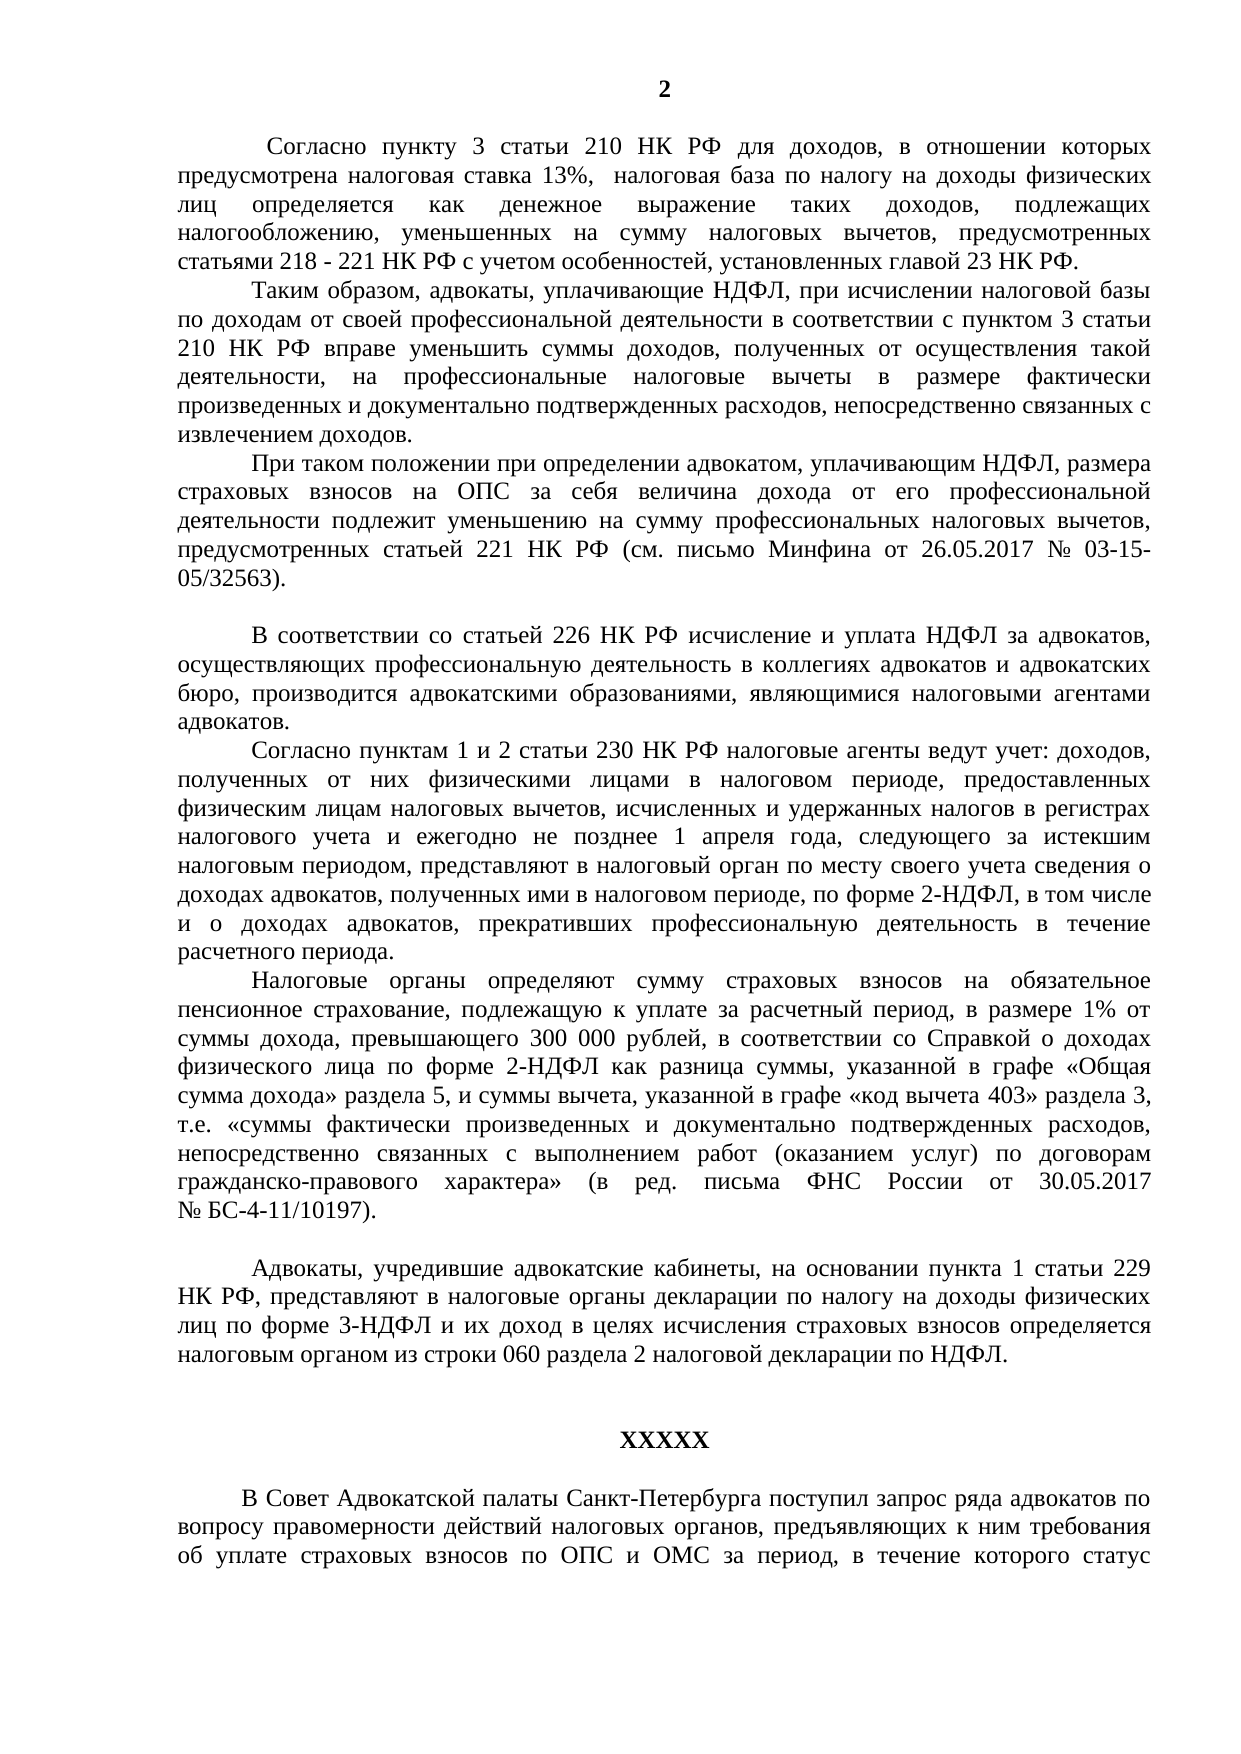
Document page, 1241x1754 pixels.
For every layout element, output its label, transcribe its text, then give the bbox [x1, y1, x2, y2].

text В соответствии со статьей 226 НК РФ исчисление и уплата НДФЛ за адвокатов, осуществляющих профессиональную деятельность в коллегиях адвокатов и адвокатских бюро, производится адвокатскими образованиями, являющимися налоговыми агентами адвокатов. [177, 620, 1152, 735]
text При таком положении при определении адвокатом, уплачивающим НДФЛ, размера страховых взносов на ОПС за себя величина дохода от его профессиональной деятельности подлежит уменьшению на сумму профессиональных налоговых вычетов, предусмотренных статьей 221 НК РФ (см. письмо Минфина от 26.05.2017 № 03-15-05/32563). [177, 448, 1152, 591]
text ХХХХХ [177, 1425, 1152, 1454]
text Таким образом, адвокаты, уплачивающие НДФЛ, при исчислении налоговой базы по доходам от своей профессиональной деятельности в соответствии с пунктом 3 статьи 210 НК РФ вправе уменьшить суммы доходов, полученных от осуществления такой деятельности, на профессиональные налоговые вычеты в размере фактически произведенных и документально подтвержденных расходов, непосредственно связанных с извлечением доходов. [177, 275, 1152, 448]
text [177, 1483, 1152, 1569]
text Согласно пункту 3 статьи 210 НК РФ для доходов, в отношении которых предусмотрена налоговая ставка 13%, налоговая база по налогу на доходы физических лиц определяется как денежное выражение таких доходов, подлежащих налогообложению, уменьшенных на сумму налоговых вычетов, предусмотренных статьями 218 - 221 НК РФ с учетом особенностей, установленных главой 23 НК РФ. [177, 131, 1152, 275]
text Адвокаты, учредившие адвокатские кабинеты, на основании пункта 1 статьи 229 НК РФ, представляют в налоговые органы декларации по налогу на доходы физических лиц по форме 3-НДФЛ и их доход в целях исчисления страховых взносов определяется налоговым органом из строки 060 раздела 2 налоговой декларации по НДФЛ. [177, 1253, 1152, 1368]
text Налоговые органы определяют сумму страховых взносов на обязательное пенсионное страхование, подлежащую к уплате за расчетный период, в размере 1% от суммы дохода, превышающего 300 000 рублей, в соответствии со Справкой о доходах физического лица по форме 2-НДФЛ как разница суммы, указанной в графе «Общая сумма дохода» раздела 5, и суммы вычета, указанной в графе «код вычета 403» раздела 3, т.е. «суммы фактически произведенных и документально подтвержденных расходов, непосредственно связанных с выполнением работ (оказанием услуг) по договорам гражданско-правового характера» (в ред. письма ФНС России от 30.05.2017 № БС-4-11/10197). [177, 965, 1152, 1224]
text Согласно пунктам 1 и 2 статьи 230 НК РФ налоговые агенты ведут учет: доходов, полученных от них физическими лицами в налоговом периоде, предоставленных физическим лицам налоговых вычетов, исчисленных и удержанных налогов в регистрах налогового учета и ежегодно не позднее 1 апреля года, следующего за истекшим налоговым периодом, представляют в налоговый орган по месту своего учета сведения о доходах адвокатов, полученных ими в налоговом периоде, по форме 2-НДФЛ, в том числе и о доходах адвокатов, прекративших профессиональную деятельность в течение расчетного периода. [177, 735, 1152, 965]
